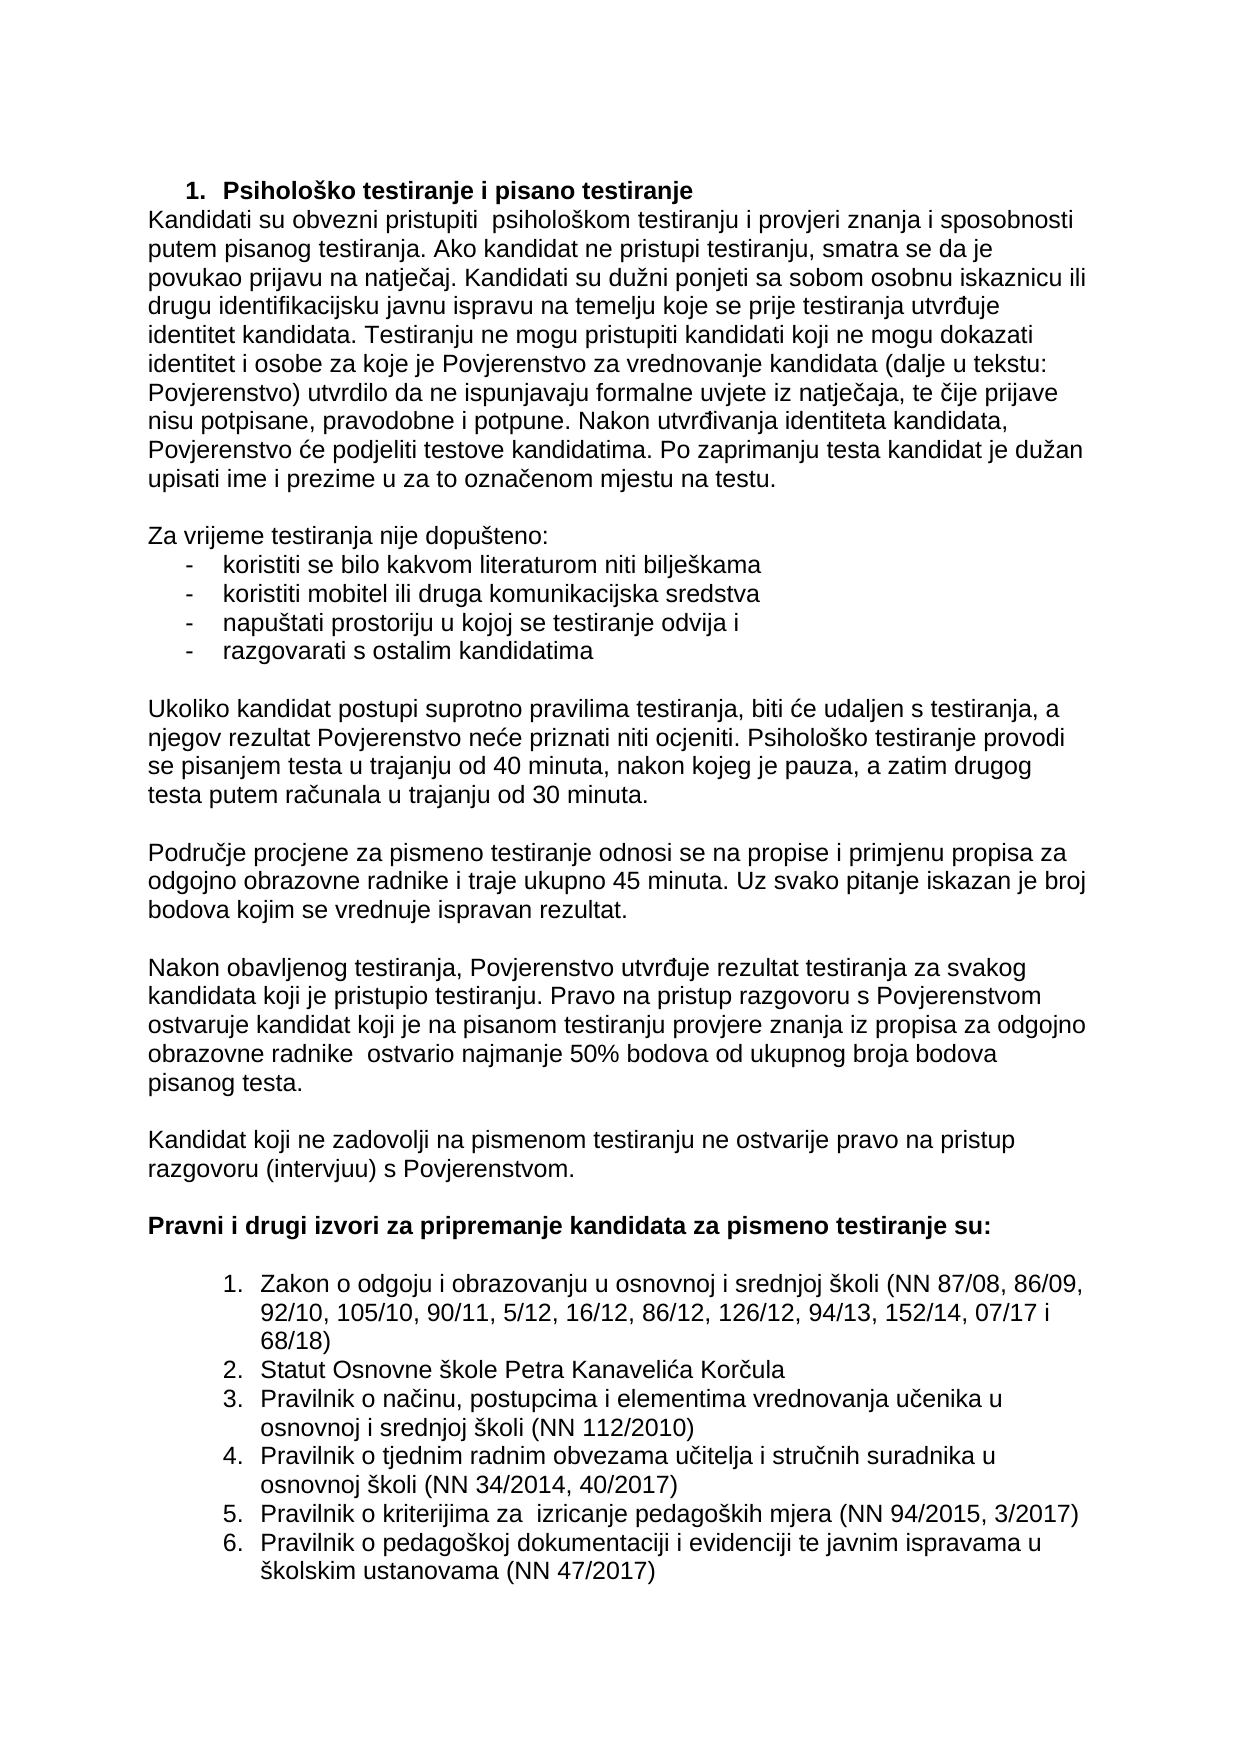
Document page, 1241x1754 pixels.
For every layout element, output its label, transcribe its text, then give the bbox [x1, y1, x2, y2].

list Pravilnik o načinu, postupcima i elementima vrednovanja učenika u osnovnoj i srednjoj školi (NN 112/2010) [223, 1384, 1093, 1441]
list Psihološko testiranje i pisano testiranje [185, 176, 1093, 205]
list Pravilnik o pedagoškoj dokumentaciji i evidenciji te javnim ispravama u školskim ustanovama (NN 47/2017) [223, 1528, 1093, 1585]
text Pravni i drugi izvori za pripremanje kandidata za pismeno testiranje su: [148, 1211, 1093, 1240]
text Nakon obavljenog testiranja, Povjerenstvo utvrđuje rezultat testiranja za svakog kandidata koji je pristupio testiranju. Pravo na pristup razgovoru s Povjerenstvom ostvaruje kandidat koji je na pisanom testiranju provjere znanja iz propisa za odgojno obrazovne radnike ostvario najmanje 50% bodova od ukupnog broja bodova pisanog testa. [148, 953, 1093, 1096]
list koristiti mobitel ili druga komunikacijska sredstva [185, 579, 1093, 608]
text Područje procjene za pismeno testiranje odnosi se na propise i primjenu propisa za odgojno obrazovne radnike i traje ukupno 45 minuta. Uz svako pitanje iskazan je broj bodova kojim se vrednuje ispravan rezultat. [148, 838, 1093, 924]
list koristiti se bilo kakvom literaturom niti bilješkama [185, 550, 1093, 579]
text Kandidat koji ne zadovolji na pismenom testiranju ne ostvarije pravo na pristup razgovoru (intervjuu) s Povjerenstvom. [148, 1125, 1093, 1183]
text Za vrijeme testiranja nije dopušteno: [148, 521, 1093, 550]
list napuštati prostoriju u kojoj se testiranje odvija i [185, 608, 1093, 636]
list Pravilnik o kriterijima za izricanje pedagoških mjera (NN 94/2015, 3/2017) [223, 1499, 1093, 1528]
list Pravilnik o tjednim radnim obvezama učitelja i stručnih suradnika u osnovnoj školi (NN 34/2014, 40/2017) [223, 1441, 1093, 1499]
list Zakon o odgoju i obrazovanju u osnovnoj i srednjoj školi (NN 87/08, 86/09, 92/10, 105/10, 90/11, 5/12, 16/12, 86/12, 126/12, 94/13, 152/14, 07/17 i 68/18) [223, 1269, 1093, 1355]
text Ukoliko kandidat postupi suprotno pravilima testiranja, biti će udaljen s testiranja, a njegov rezultat Povjerenstvo neće priznati niti ocjeniti. Psihološko testiranje provodi se pisanjem testa u trajanju od 40 minuta, nakon kojeg je pauza, a zatim drugog testa putem računala u trajanju od 30 minuta. [148, 694, 1093, 809]
text Kandidati su obvezni pristupiti psihološkom testiranju i provjeri znanja i sposobnosti putem pisanog testiranja. Ako kandidat ne pristupi testiranju, smatra se da je povukao prijavu na natječaj. Kandidati su dužni ponjeti sa sobom osobnu iskaznicu ili drugu identifikacijsku javnu ispravu na temelju koje se prije testiranja utvrđuje identitet kandidata. Testiranju ne mogu pristupiti kandidati koji ne mogu dokazati identitet i osobe za koje je Povjerenstvo za vrednovanje kandidata (dalje u tekstu: Povjerenstvo) utvrdilo da ne ispunjavaju formalne uvjete iz natječaja, te čije prijave nisu potpisane, pravodobne i potpune. Nakon utvrđivanja identiteta kandidata, Povjerenstvo će podjeliti testove kandidatima. Po zaprimanju testa kandidat je dužan upisati ime i prezime u za to označenom mjestu na testu. [148, 205, 1093, 493]
list razgovarati s ostalim kandidatima [185, 636, 1093, 665]
list Statut Osnovne škole Petra Kanavelića Korčula [223, 1355, 1093, 1384]
